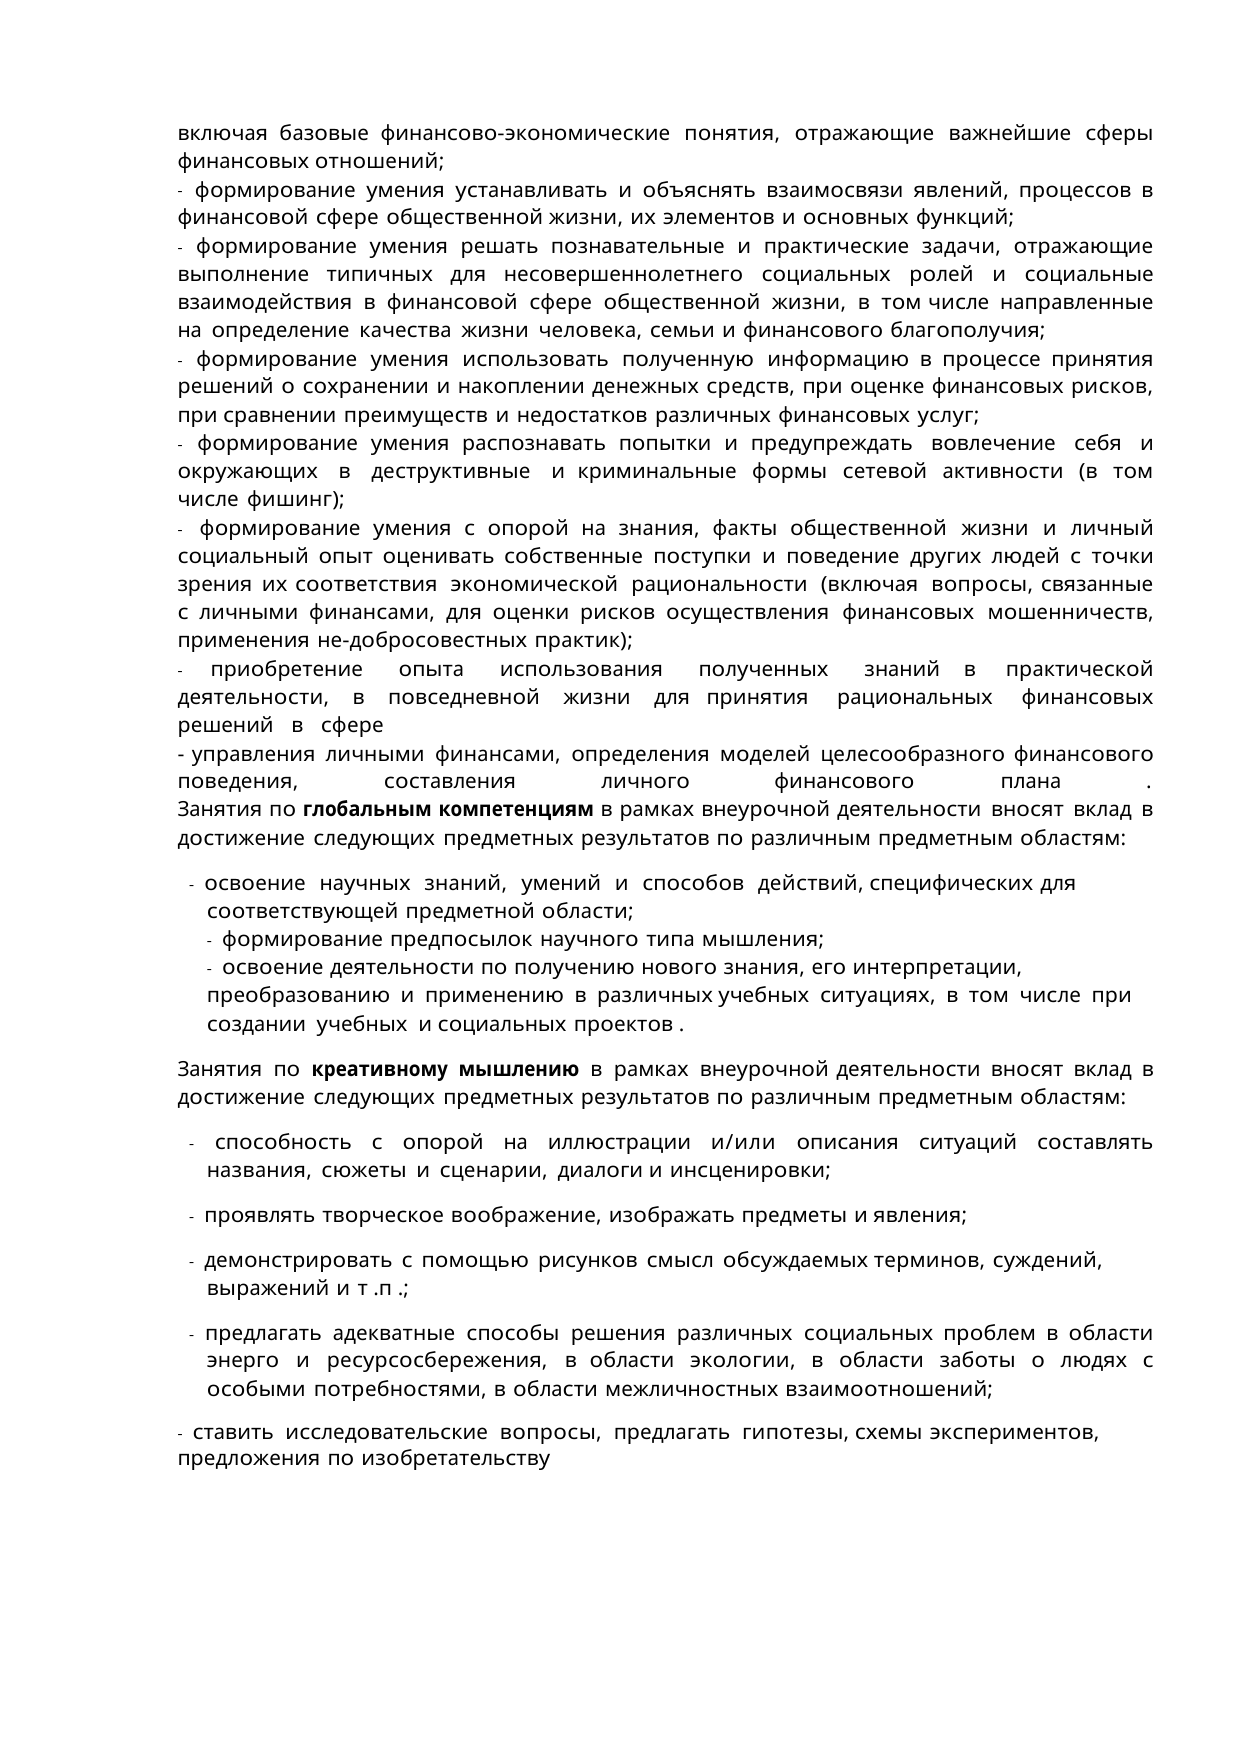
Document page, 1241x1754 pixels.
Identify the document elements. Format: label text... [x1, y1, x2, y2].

text - предлагать адекватные способы решения различных социальных проблем в области энерго и ресурсосбережения, в области экологии, в области заботы о людях с особыми потребностями, в области межличностных взаимоотношений; [189, 1318, 1154, 1402]
text - формирование умения использовать полученную информацию в процессе принятия решений о сохранении и накоплении денежных средств, при оценке финансовых рисков, при сравнении преимуществ и недостатков различных финансовых услуг; [177, 344, 1154, 428]
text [177, 118, 1154, 174]
text - ставить исследовательские вопросы, предлагать гипотезы, схемы экспериментов, предложения по изобретательству [177, 1419, 1119, 1471]
text - демонстрировать с помощью рисунков смысл обсуждаемых терминов, суждений, выражений и т .п .; [189, 1245, 1157, 1301]
text - формирование умения устанавливать и объяснять взаимосвязи явлений, процессов в финансовой сфере общественной жизни, их элементов и основных функций; [177, 174, 1153, 231]
text - проявлять творческое воображение, изображать предметы и явления; [189, 1200, 1157, 1228]
text - формирование умения с опорой на знания, факты общественной жизни и личный социальный опыт оценивать собственные поступки и поведение других людей с точки зрения их соответствия экономической рациональности (включая вопросы, связанные с личными финансами, для оценки рисков осуществления финансовых мошенничеств, применения не-добросовестных практик); [177, 513, 1154, 654]
text - способность с опорой на иллюстрации и/или описания ситуаций составлять названия, сюжеты и сценарии, диалоги и инсценировки; [189, 1127, 1153, 1183]
text - формирование умения распознавать попытки и предупреждать вовлечение себя и окружающих в деструктивные и криминальные формы сетевой активности (в том числе фишинг); [177, 428, 1154, 513]
text - приобретение опыта использования полученных знаний в практической деятельности, в повседневной жизни для принятия рациональных финансовых решений в сфере [177, 654, 1154, 738]
text Занятия по креативному мышлению в рамках внеурочной деятельности вносят вклад в достижение следующих предметных результатов по различным предметным областям: [177, 1054, 1154, 1110]
text - освоение научных знаний, умений и способов действий, специфических для соответствующей предметной области; - формирование предпосылок научного типа мышления; - освоение деятельности по получению нового знания, его интерпретации, преобразованию и применению в различных учебных ситуациях, в том числе при создании учебных и социальных проектов . [189, 868, 1157, 1037]
text - управления личными финансами, определения моделей целесообразного финансового поведения, составления личного финансового плана . Занятия по глобальным компетенциям в рамках внеурочной деятельности вносят вклад в достижение следующих предметных результатов по различным предметным областям: [177, 738, 1154, 851]
text - формирование умения решать познавательные и практические задачи, отражающие выполнение типичных для несовершеннолетнего социальных ролей и социальные взаимодействия в финансовой сфере общественной жизни, в том числе направленные на определение качества жизни человека, семьи и финансового благополучия; [177, 231, 1154, 344]
